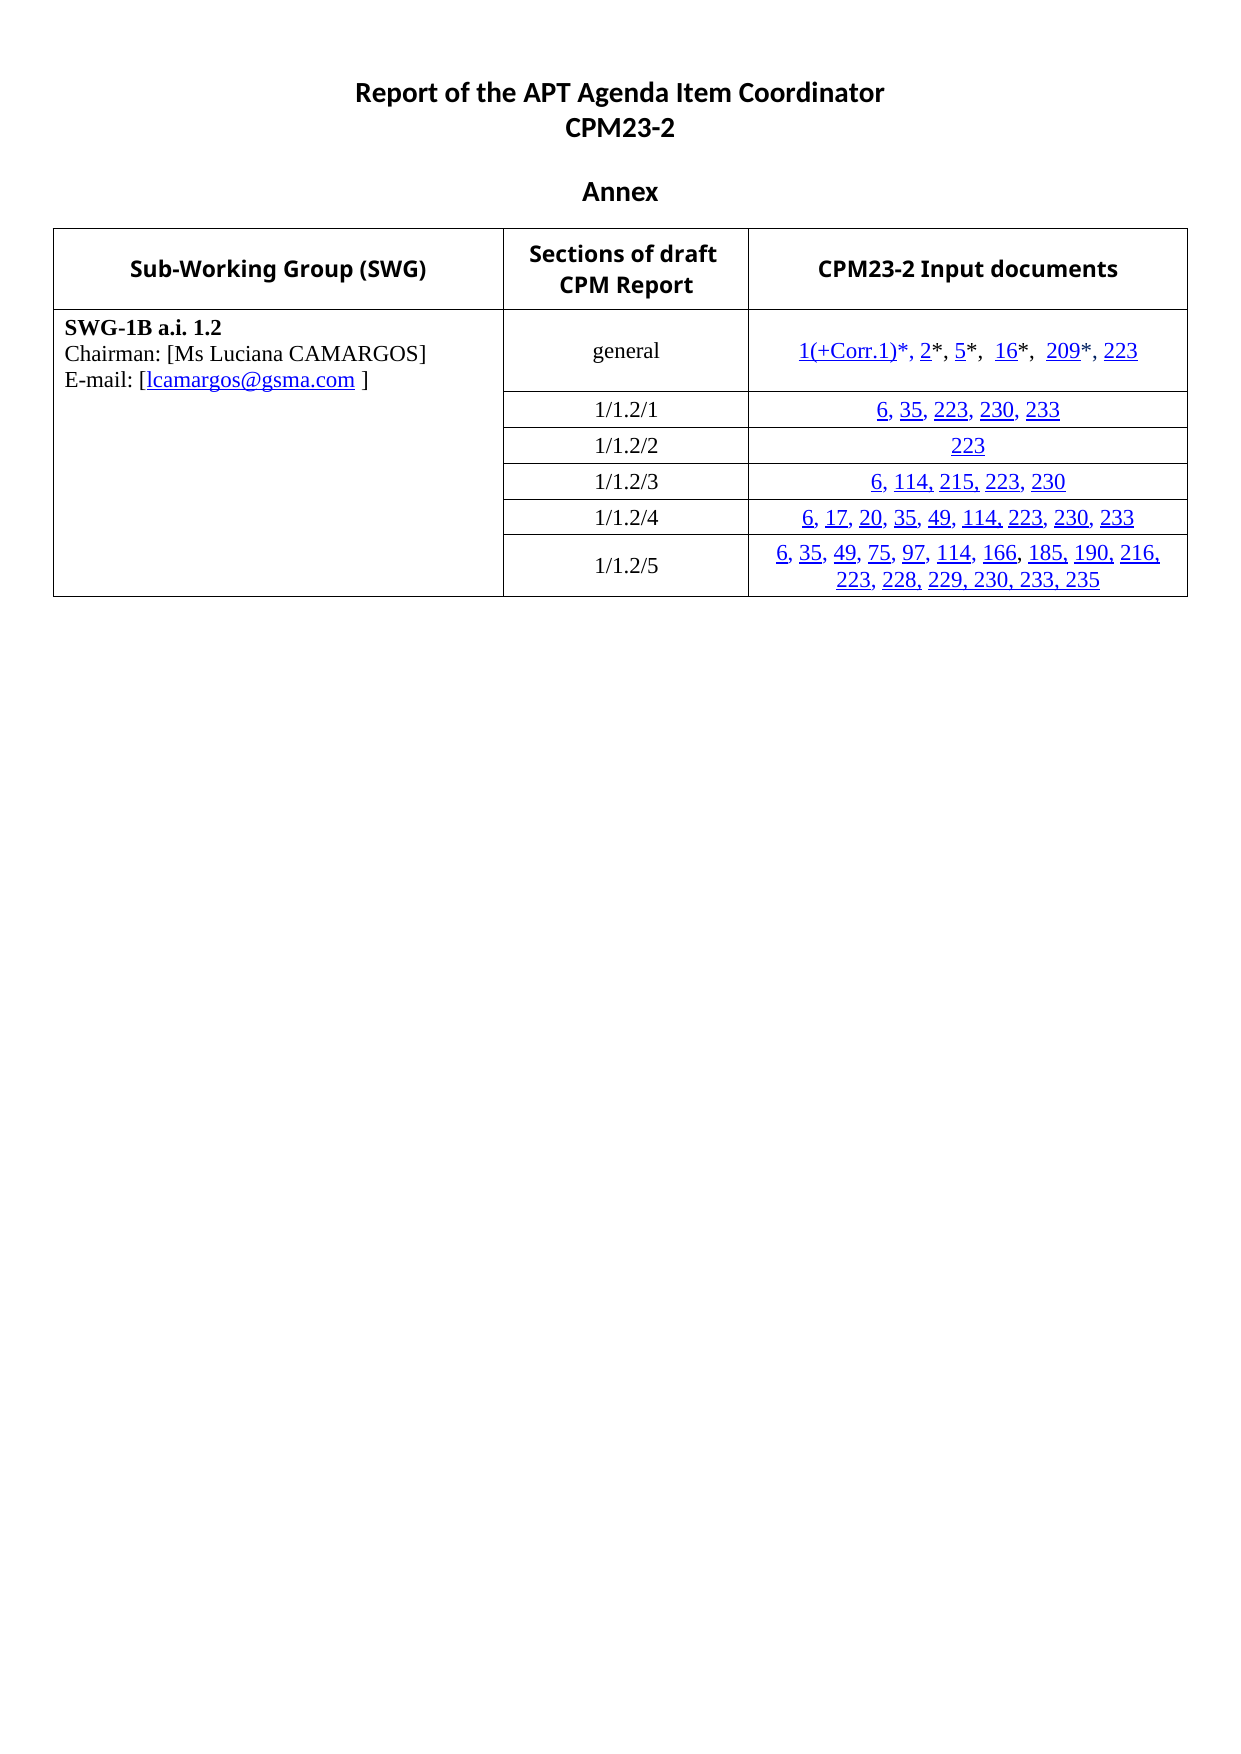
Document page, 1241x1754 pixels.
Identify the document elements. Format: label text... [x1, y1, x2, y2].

table_cell 1/1.2/4 [504, 500, 748, 534]
table_header Sub-Working Group (SWG) [54, 229, 503, 308]
table_header Sections of draft CPM Report [504, 229, 748, 308]
table_cell 1/1.2/5 [504, 535, 748, 596]
table_cell 1/1.2/3 [504, 464, 748, 498]
table_cell 6, 35, 49, 75, 97, 114, 166, 185, 190, 216, 223, 228, 229, 230, 233, 235 [749, 535, 1187, 596]
table_cell 223 [749, 428, 1187, 463]
table_cell 1/1.2/2 [504, 428, 748, 463]
table_cell 1(+Corr.1)*, 2*, 5*, 16*, 209*, 223 [749, 310, 1187, 391]
text Annex [53, 173, 1187, 209]
table_cell general [504, 310, 748, 391]
table_cell 6, 35, 223, 230, 233 [749, 392, 1187, 427]
table_cell SWG-1B a.i. 1.2 Chairman: [Ms Luciana CAMARGOS] E-mail: [lcamargos@gsma.com ] [54, 310, 503, 596]
table_cell 1/1.2/1 [504, 392, 748, 427]
table_cell 6, 17, 20, 35, 49, 114, 223, 230, 233 [749, 500, 1187, 534]
table_cell 6, 114, 215, 223, 230 [749, 464, 1187, 498]
table_header CPM23-2 Input documents [749, 229, 1187, 308]
